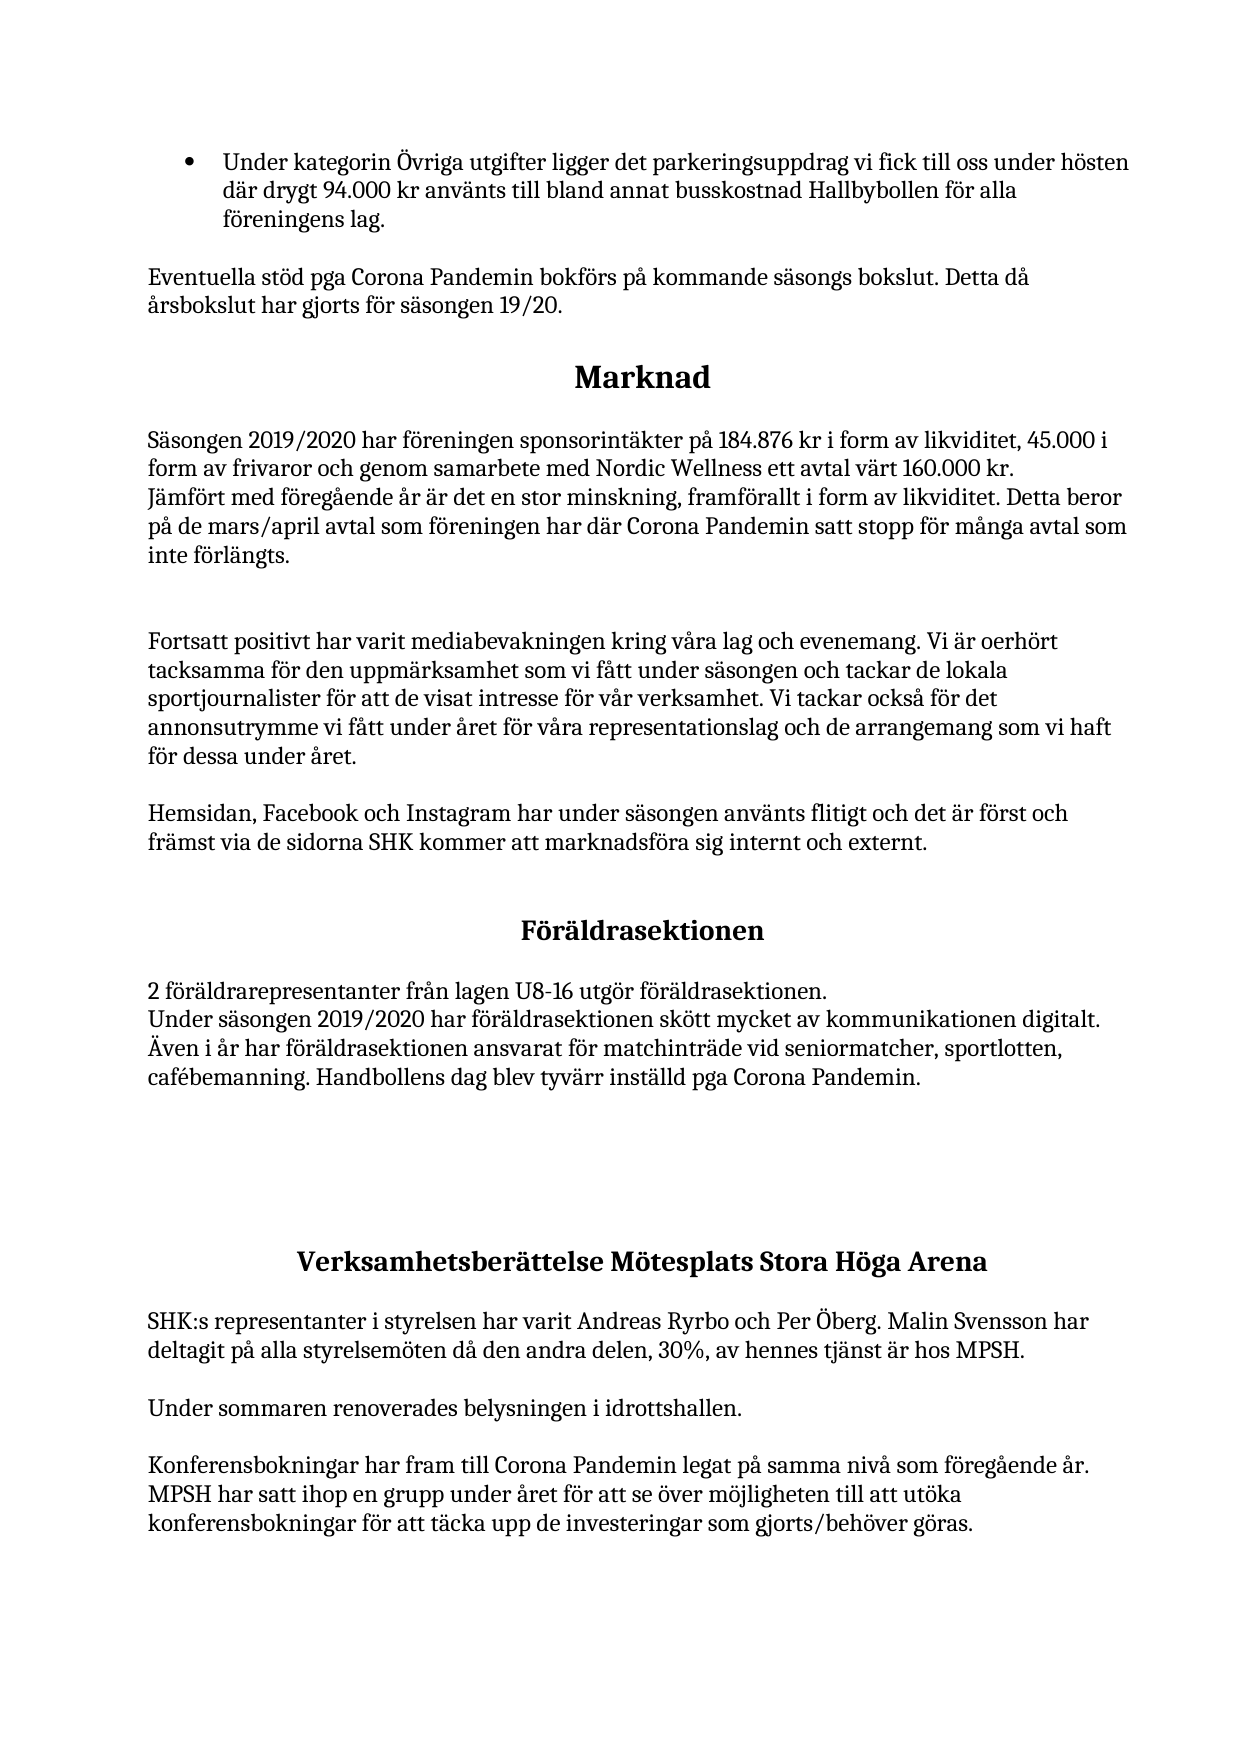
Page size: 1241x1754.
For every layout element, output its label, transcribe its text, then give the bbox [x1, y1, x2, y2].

text Säsongen 2019/2020 har föreningen sponsorintäkter på 184.876 kr i form av likviditet, 45.000 i form av frivaror och genom samarbete med Nordic Wellness ett avtal värt 160.000 kr. [148, 426, 1138, 483]
text Även i år har föräldrasektionen ansvarat för matchinträde vid seniormatcher, sportlotten, cafébemanning. Handbollens dag blev tyvärr inställd pga Corona Pandemin. [148, 1034, 1138, 1092]
text Verksamhetsberättelse Mötesplats Stora Höga Arena [148, 1245, 1138, 1278]
text Marknad [148, 358, 1138, 397]
text Fortsatt positivt har varit mediabevakningen kring våra lag och evenemang. Vi är oerhört tacksamma för den uppmärksamhet som vi fått under säsongen och tackar de lokala sportjournalister för att de visat intresse för vår verksamhet. Vi tackar också för det annonsutrymme vi fått under året för våra representationslag och de arrangemang som vi haft för dessa under året. [148, 627, 1138, 771]
list Under kategorin Övriga utgifter ligger det parkeringsuppdrag vi fick till oss under hösten där drygt 94.000 kr använts till bland annat busskostnad Hallbybollen för alla föreningens lag. [185, 148, 1138, 234]
text Hemsidan, Facebook och Instagram har under säsongen använts flitigt och det är först och främst via de sidorna SHK kommer att marknadsföra sig internt och externt. [148, 799, 1138, 857]
text SHK:s representanter i styrelsen har varit Andreas Ryrbo och Per Öberg. Malin Svensson har deltagit på alla styrelsemöten då den andra delen, 30%, av hennes tjänst är hos MPSH. [148, 1307, 1138, 1365]
text Eventuella stöd pga Corona Pandemin bokförs på kommande säsongs bokslut. Detta då årsbokslut har gjorts för säsongen 19/20. [148, 263, 1138, 320]
text Jämfört med föregående år är det en stor minskning, framförallt i form av likviditet. Detta beror på de mars/april avtal som föreningen har där Corona Pandemin satt stopp för många avtal som inte förlängts. [148, 483, 1138, 569]
text Föräldrasektionen [148, 914, 1138, 948]
text Under sommaren renoverades belysningen i idrottshallen. [148, 1393, 1138, 1422]
text MPSH har satt ihop en grupp under året för att se över möjligheten till att utöka konferensbokningar för att täcka upp de investeringar som gjorts/behöver göras. [148, 1480, 1138, 1537]
text Under säsongen 2019/2020 har föräldrasektionen skött mycket av kommunikationen digitalt. [148, 1005, 1138, 1034]
text 2 föräldrarepresentanter från lagen U8-16 utgör föräldrasektionen. [148, 977, 1138, 1005]
text Konferensbokningar har fram till Corona Pandemin legat på samma nivå som föregående år. [148, 1451, 1138, 1480]
